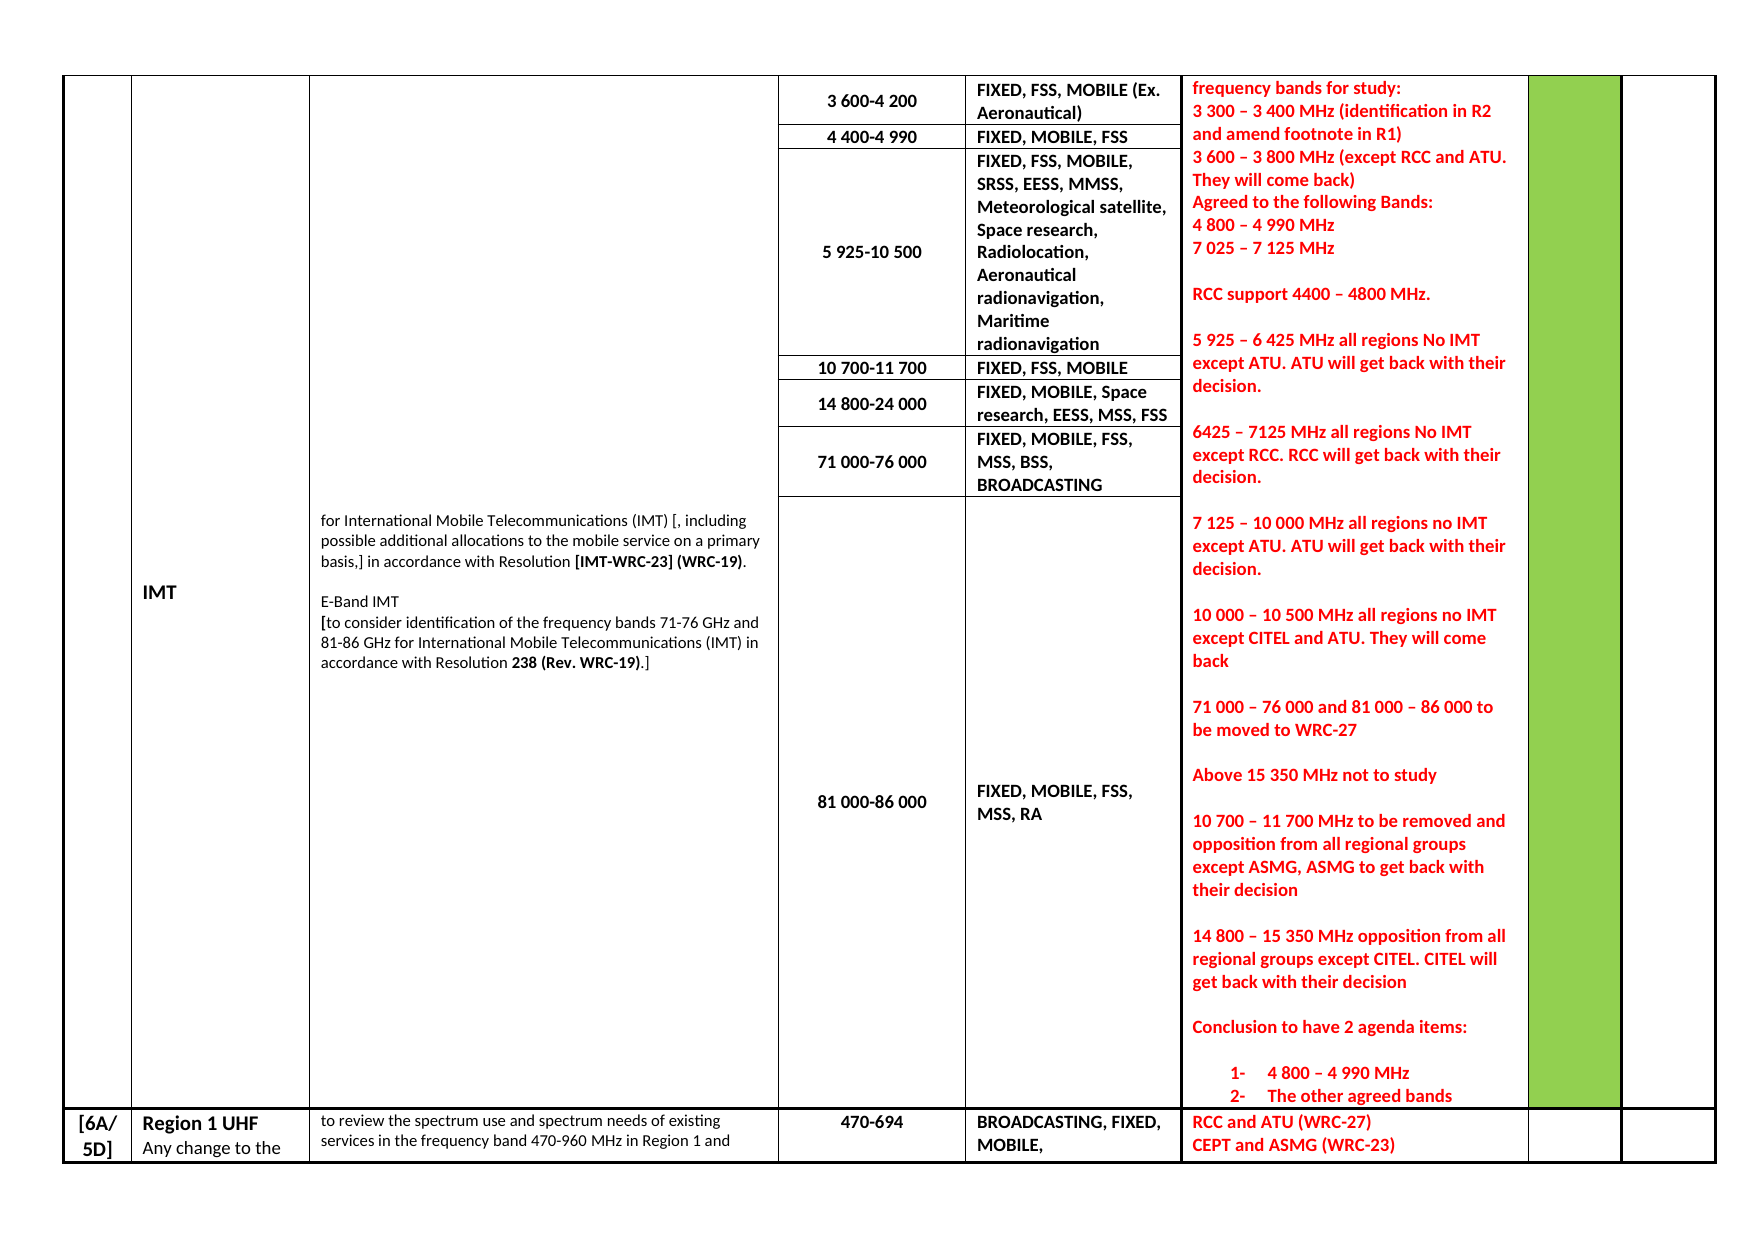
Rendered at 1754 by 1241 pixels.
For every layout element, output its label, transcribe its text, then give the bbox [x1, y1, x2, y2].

table_cell FIXED, FSS, MOBILE, SRSS, EESS, MMSS, Meteorological satellite, Space research, Radiolocation, Aeronautical radionavigation, Maritime radionavigation [966, 149, 1180, 355]
table_cell 470-694 [779, 1110, 965, 1161]
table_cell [132, 1110, 309, 1161]
table_cell FIXED, MOBILE, FSS, MSS, BSS, BROADCASTING [966, 427, 1180, 496]
table_cell FIXED, MOBILE, FSS, MSS, RA [966, 497, 1180, 1107]
table_cell IMT [132, 76, 309, 1107]
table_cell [310, 76, 778, 1107]
table_cell [1529, 76, 1620, 1107]
table_cell [1529, 1110, 1620, 1161]
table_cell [1183, 1110, 1528, 1161]
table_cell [966, 1110, 1180, 1161]
table_cell 81 000-86 000 [779, 497, 965, 1107]
table_cell 14 800-24 000 [779, 380, 965, 426]
table_cell FIXED, MOBILE, FSS [966, 125, 1180, 148]
table_cell 71 000-76 000 [779, 427, 965, 496]
table_cell FIXED, FSS, MOBILE [966, 356, 1180, 379]
table_cell 3 600-4 200 [779, 76, 965, 124]
table_cell 10 700-11 700 [779, 356, 965, 379]
table_cell 4 400-4 990 [779, 125, 965, 148]
table_cell FIXED, MOBILE, Space research, EESS, MSS, FSS [966, 380, 1180, 426]
table_cell FIXED, FSS, MOBILE (Ex. Aeronautical) [966, 76, 1180, 124]
table_cell [6A/5D] [65, 1110, 131, 1161]
table_cell [1623, 1110, 1714, 1161]
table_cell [310, 1110, 778, 1161]
table_cell [1623, 76, 1714, 1107]
table_cell 5 925-10 500 [779, 149, 965, 355]
